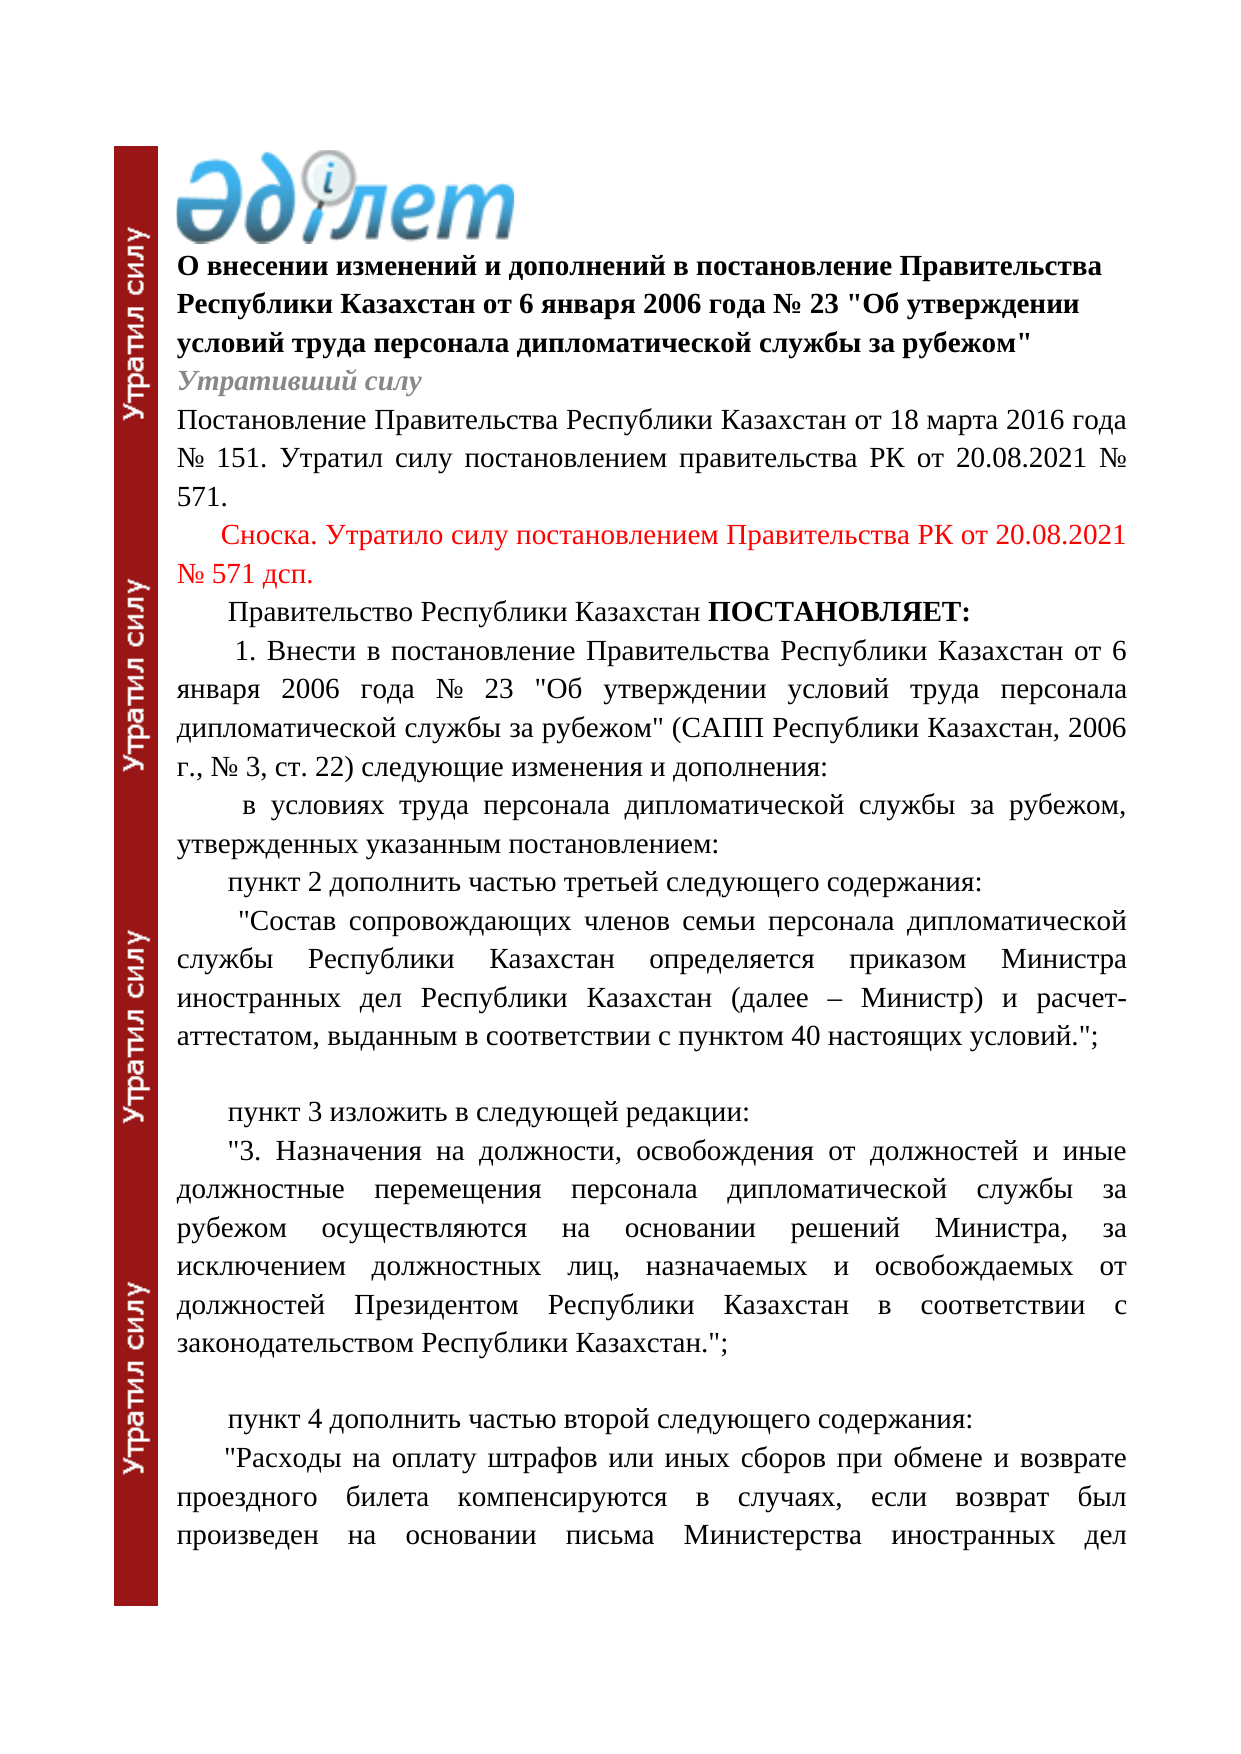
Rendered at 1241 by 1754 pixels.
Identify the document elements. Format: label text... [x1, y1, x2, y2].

text Постановление Правительства Республики Казахстан от 18 марта 2016 года № 151. Утратил силу постановлением правительства РК от 20.08.2021 № 571. [112, 402, 1128, 512]
text "3. Назначения на должности, освобождения от должностей и иные должностные перемещения персонала дипломатической службы за рубежом осуществляются на основании решений Министра, за исключением должностных лиц, назначаемых и освобождаемых от должностей Президентом Республики Казахстан в соответствии с законодательством Республики Казахстан."; [112, 1133, 1128, 1359]
picture [114, 397, 158, 402]
picture [114, 859, 158, 864]
picture [114, 782, 158, 787]
text 1. Внести в постановление Правительства Республики Казахстан от 6 января 2006 года № 23 "Об утверждении условий труда персонала дипломатической службы за рубежом" (САПП Республики Казахстан, 2006 г., № 3, ст. 22) следующие изменения и дополнения: [112, 633, 1128, 782]
text пункт 2 дополнить частью третьей следующего содержания: [112, 864, 1128, 898]
picture [114, 589, 158, 594]
text пункт 3 изложить в следующей редакции: [112, 1094, 1128, 1128]
picture [114, 1551, 158, 1606]
text Правительство Республики Казахстан ПОСТАНОВЛЯЕТ: [112, 594, 1128, 628]
picture [114, 146, 158, 248]
picture [114, 358, 158, 363]
picture [114, 512, 158, 517]
picture [176, 150, 515, 244]
picture [114, 1435, 158, 1440]
picture [114, 1128, 158, 1133]
picture [114, 1359, 158, 1402]
text Утративший силу [112, 363, 1128, 397]
text Сноска. Утратило силу постановлением Правительства РК от 20.08.2021 № 571 дсп. [112, 517, 1128, 589]
text пункт 4 дополнить частью второй следующего содержания: [112, 1402, 1128, 1435]
text "Состав сопровождающих членов семьи персонала дипломатической службы Республики Казахстан определяется приказом Министра иностранных дел Республики Казахстан (далее – Министр) и расчет-аттестатом, выданным в соответствии с пунктом 40 настоящих условий."; [112, 903, 1128, 1052]
picture [114, 898, 158, 903]
picture [114, 628, 158, 633]
text в условиях труда персонала дипломатической службы за рубежом, утвержденных указанным постановлением: [112, 787, 1128, 859]
text О внесении изменений и дополнений в постановление Правительства Республики Казахстан от 6 января 2006 года № 23 "Об утверждении условий труда персонала дипломатической службы за рубежом" [112, 248, 1128, 358]
picture [114, 1052, 158, 1094]
